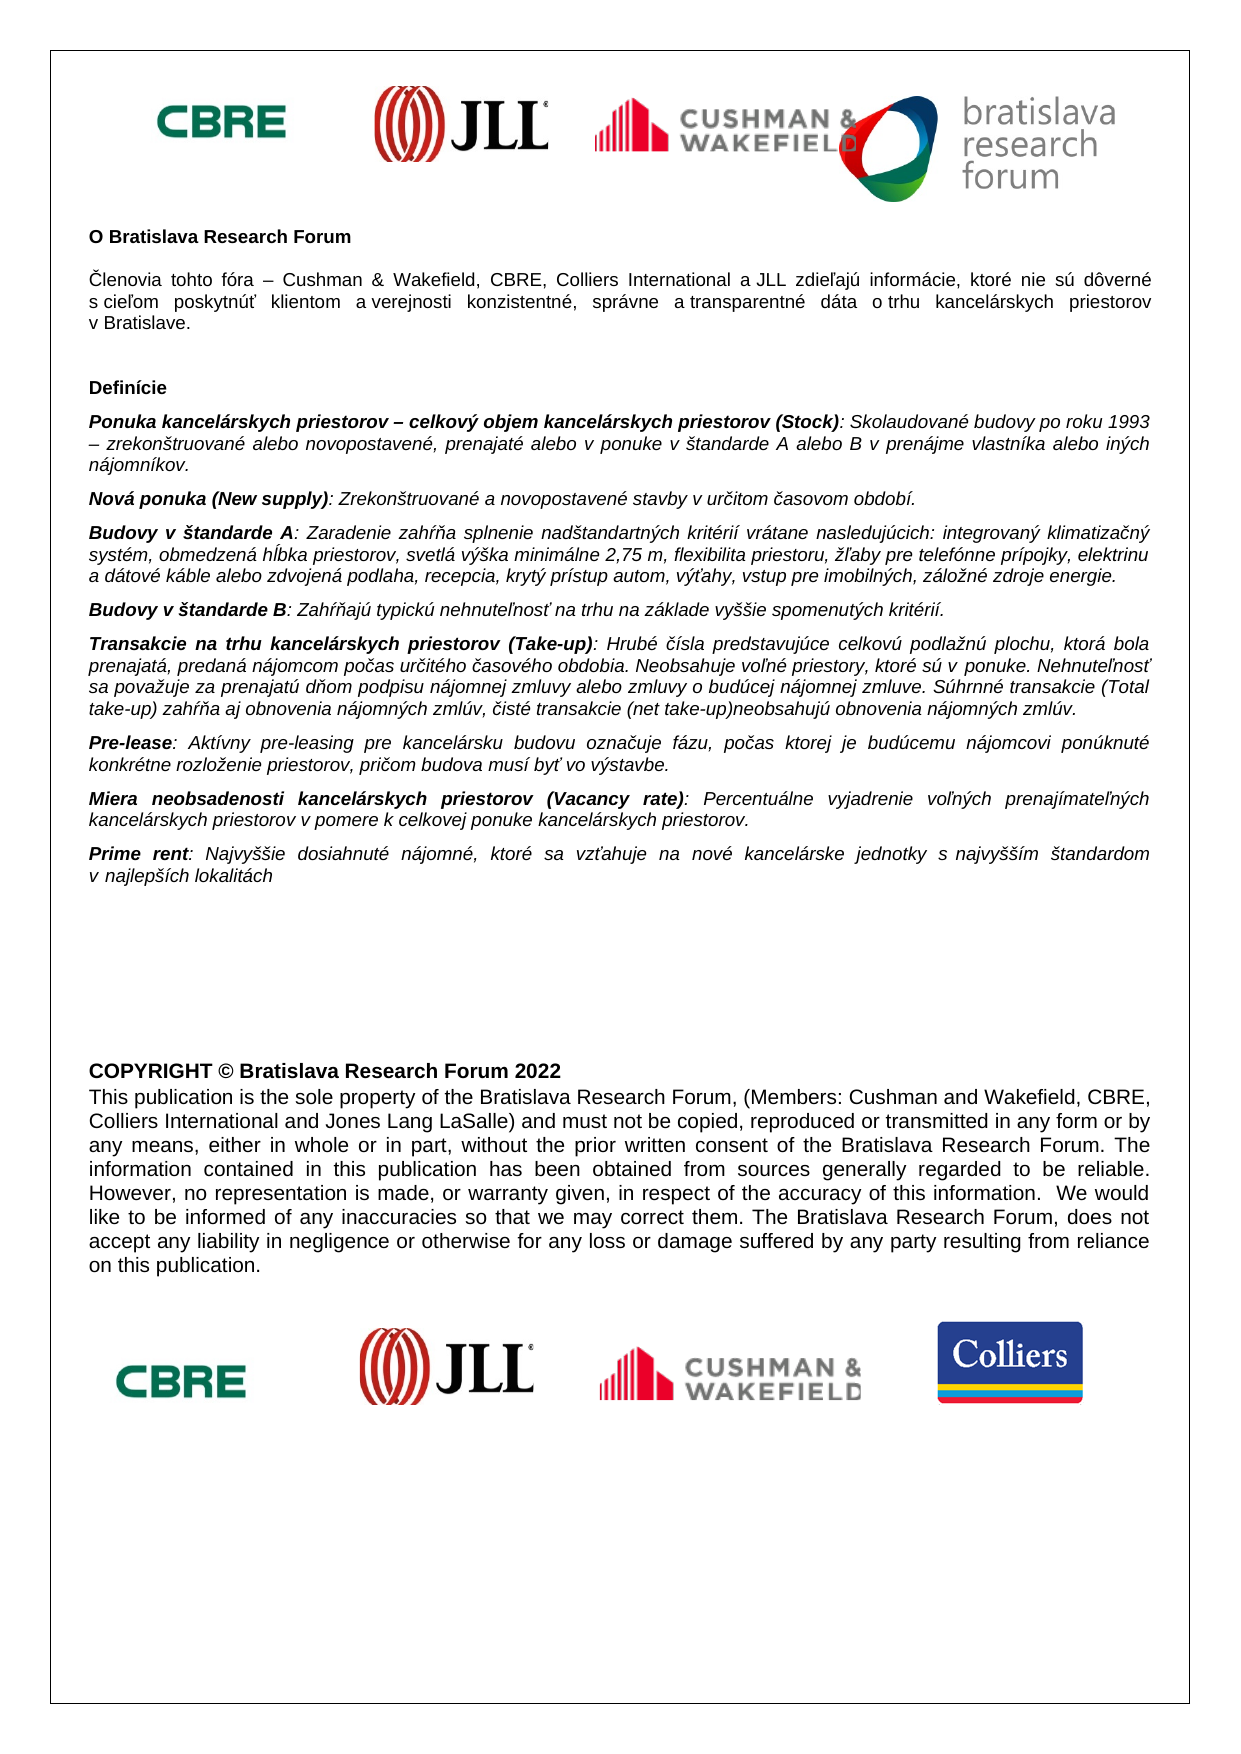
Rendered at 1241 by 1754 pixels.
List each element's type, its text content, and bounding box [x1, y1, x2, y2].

text Ponuka kancelárskych priestorov – celkový objem kancelárskych priestorov (Stock): Skolaudované budovy po roku 1993 – zrekonštruované alebo novopostavené, prenajaté alebo v ponuke v štandarde A alebo B v prenájme vlastníka alebo iných nájomníkov. [89, 411, 1152, 475]
subtitle Budovy v štandarde B: Zahŕňajú typickú nehnuteľnosť na trhu na základe vyššie spomenutých kritérií. [89, 599, 1152, 621]
picture [129, 76, 311, 164]
picture [373, 86, 548, 161]
picture [593, 96, 1127, 202]
picture [598, 1346, 861, 1400]
text O Bratislava Research Forum [89, 226, 1152, 247]
picture [358, 1328, 533, 1404]
text Miera neobsadenosti kancelárskych priestorov (Vacancy rate): Percentuálne vyjadrenie voľných prenajímateľných kancelárskych priestorov v pomere k celkovej ponuke kancelárskych priestorov. [89, 788, 1152, 831]
text COPYRIGHT © Bratislava Research Forum 2022 [89, 1059, 1152, 1083]
text Nová ponuka (New supply): Zrekonštruované a novopostavené stavby v určitom časovom období. [89, 488, 1152, 509]
text Transakcie na trhu kancelárskych priestorov (Take-up): Hrubé čísla predstavujúce celkovú podlažnú plochu, ktorá bola prenajatá, predaná nájomcom počas určitého časového obdobia. Neobsahuje voľné priestory, ktoré sú v ponuke. Nehnuteľnosť sa považuje za prenajatú dňom podpisu nájomnej zmluvy alebo zmluvy o budúcej nájomnej zmluve. Súhrnné transakcie (Total take-up) zahŕňa aj obnovenia nájomných zmlúv, čisté transakcie (net take-up)neobsahujú obnovenia nájomných zmlúv. [89, 633, 1152, 719]
text Členovia tohto fóra – Cushman & Wakefield, CBRE, Colliers International a JLL zdieľajú informácie, ktoré nie sú dôverné s cieľom poskytnúť klientom a verejnosti konzistentné, správne a transparentné dáta o trhu kancelárskych priestorov v Bratislave. [89, 269, 1152, 333]
picture [936, 1319, 1084, 1405]
text Pre-lease: Aktívny pre-leasing pre kancelársku budovu označuje fázu, počas ktorej je budúcemu nájomcovi ponúknuté konkrétne rozloženie priestorov, pričom budova musí byť vo výstavbe. [89, 732, 1152, 775]
text Budovy v štandarde A: Zaradenie zahŕňa splnenie nadštandartných kritérií vrátane nasledujúcich: integrovaný klimatizačný systém, obmedzená hĺbka priestorov, svetlá výška minimálne 2,75 m, flexibilita priestoru, žľaby pre telefónne prípojky, elektrinu a dátové káble alebo zdvojená podlaha, recepcia, krytý prístup autom, výťahy, vstup pre imobilných, záložné zdroje energie. [89, 522, 1152, 587]
picture [88, 1336, 270, 1424]
text Definície [89, 377, 1152, 398]
text Prime rent: Najvyššie dosiahnuté nájomné, ktoré sa vzťahuje na nové kancelárske jednotky s najvyšším štandardom v najlepších lokalitách [89, 843, 1152, 886]
text This publication is the sole property of the Bratislava Research Forum, (Members: Cushman and Wakefield, CBRE, Colliers International and Jones Lang LaSalle) and must not be copied, reproduced or transmitted in any form or by any means, either in whole or in part, without the prior written consent of the Bratislava Research Forum. The information contained in this publication has been obtained from sources generally regarded to be reliable. However, no representation is made, or warranty given, in respect of the accuracy of this information. We would like to be informed of any inaccuracies so that we may correct them. The Bratislava Research Forum, does not accept any liability in negligence or otherwise for any loss or damage suffered by any party resulting from reliance on this publication. [89, 1085, 1152, 1277]
